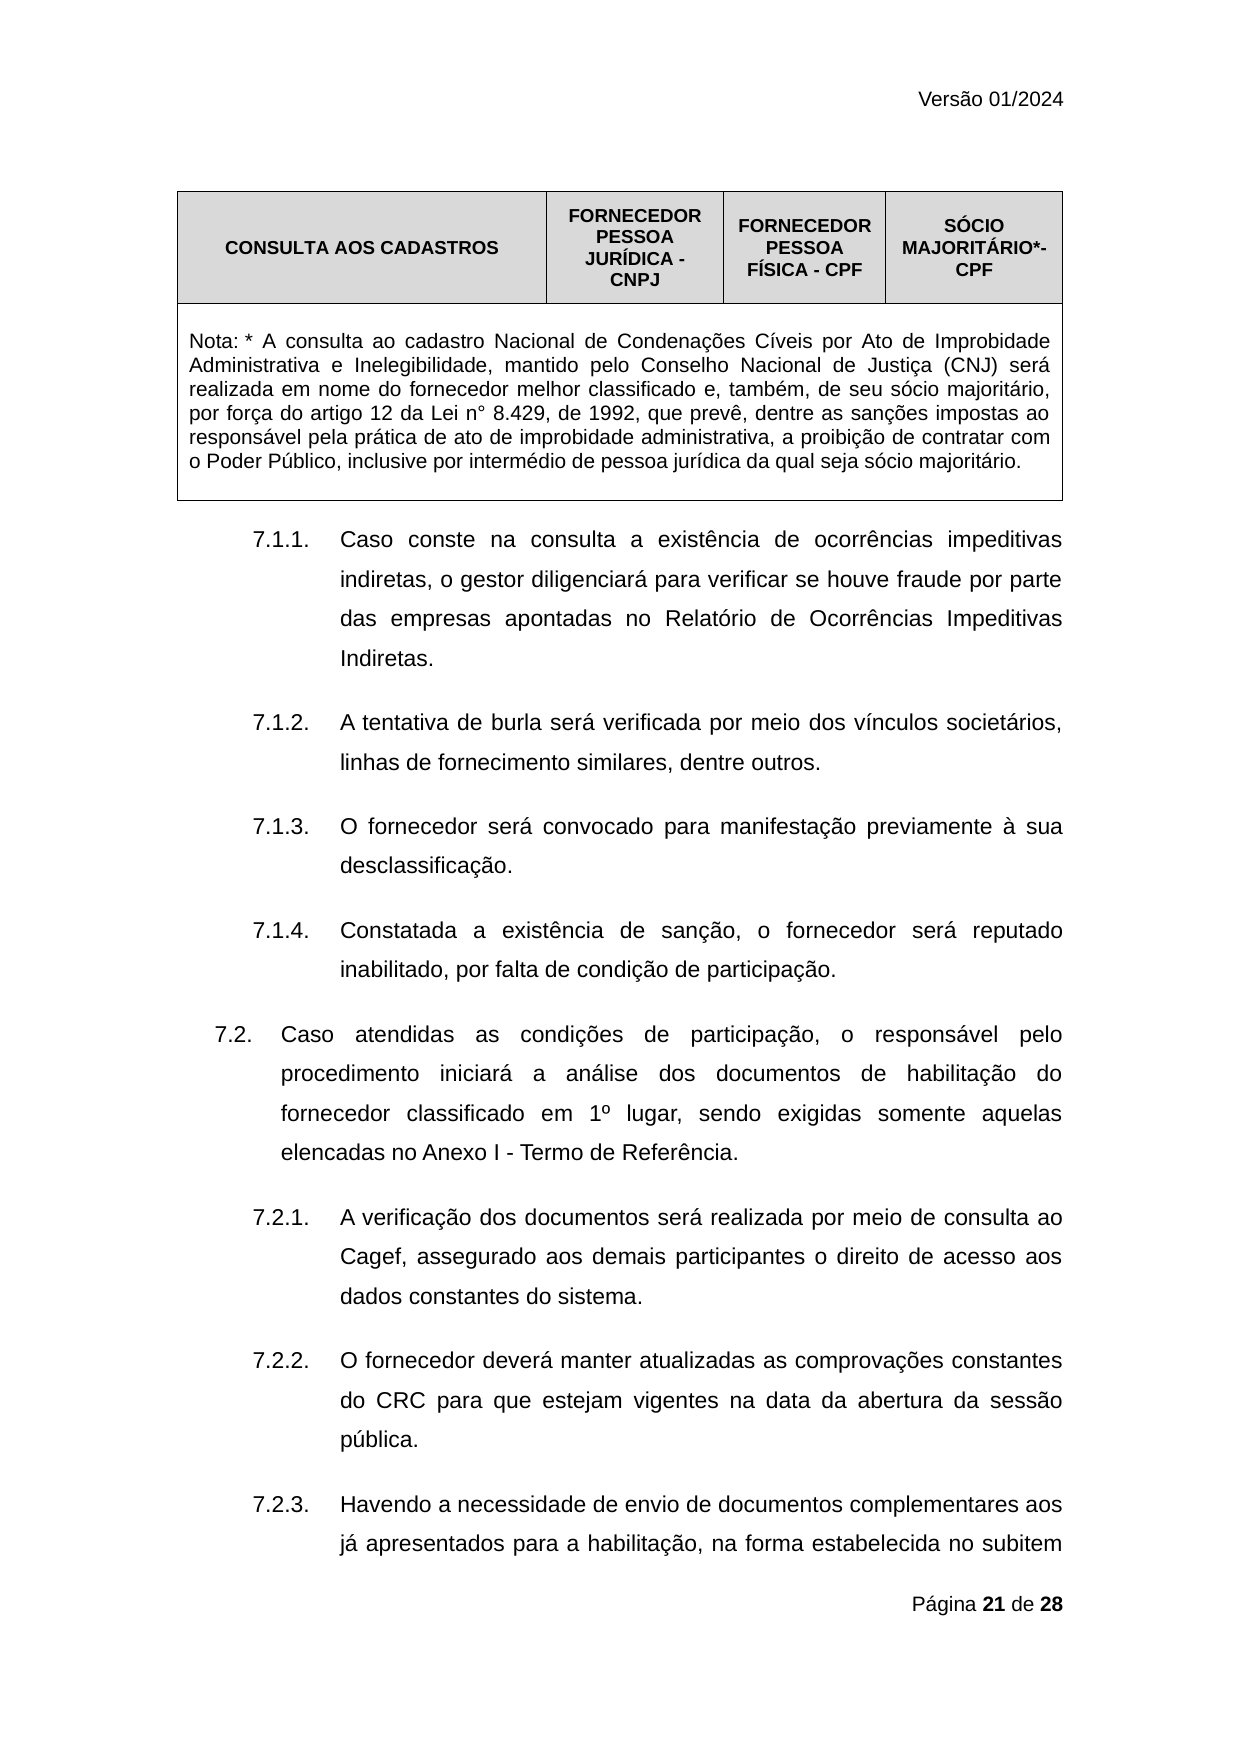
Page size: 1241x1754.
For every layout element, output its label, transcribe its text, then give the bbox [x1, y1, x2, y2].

text O fornecedor será convocado para manifestação previamente à sua desclassificação. [252, 813, 1063, 879]
text Constatada a existência de sanção, o fornecedor será reputado inabilitado, por falta de condição de participação. [252, 917, 1063, 983]
table_header SÓCIO MAJORITÁRIO*- CPF [886, 192, 1062, 303]
table_header CONSULTA AOS CADASTROS [178, 192, 546, 303]
table_header FORNECEDOR PESSOA JURÍDICA - CNPJ [547, 192, 723, 303]
table_cell Nota: * A consulta ao cadastro Nacional de Condenações Cíveis por Ato de Improbidade Administrativa e Inelegibilidade, mantido pelo Conselho Nacional de Justiça (CNJ) será realizada em nome do fornecedor melhor classificado e, também, de seu sócio majoritário, por força do artigo 12 da Lei n° 8.429, de 1992, que prevê, dentre as sanções impostas ao responsável pela prática de ato de improbidade administrativa, a proibição de contratar com o Poder Público, inclusive por intermédio de pessoa jurídica da qual seja sócio majoritário. [178, 304, 1062, 500]
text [252, 1491, 1063, 1557]
text Caso conste na consulta a existência de ocorrências impeditivas indiretas, o gestor diligenciará para verificar se houve fraude por parte das empresas apontadas no Relatório de Ocorrências Impeditivas Indiretas. [252, 526, 1063, 671]
table_header FORNECEDOR PESSOA FÍSICA - CPF [724, 192, 885, 303]
text Caso atendidas as condições de participação, o responsável pelo procedimento iniciará a análise dos documentos de habilitação do fornecedor classificado em 1º lugar, sendo exigidas somente aquelas elencadas no Anexo I - Termo de Referência. [214, 1021, 1063, 1166]
text A tentativa de burla será verificada por meio dos vínculos societários, linhas de fornecimento similares, dentre outros. [252, 709, 1063, 775]
text O fornecedor deverá manter atualizadas as comprovações constantes do CRC para que estejam vigentes na data da abertura da sessão pública. [252, 1347, 1063, 1453]
text A verificação dos documentos será realizada por meio de consulta ao Cagef, assegurado aos demais participantes o direito de acesso aos dados constantes do sistema. [252, 1204, 1063, 1309]
